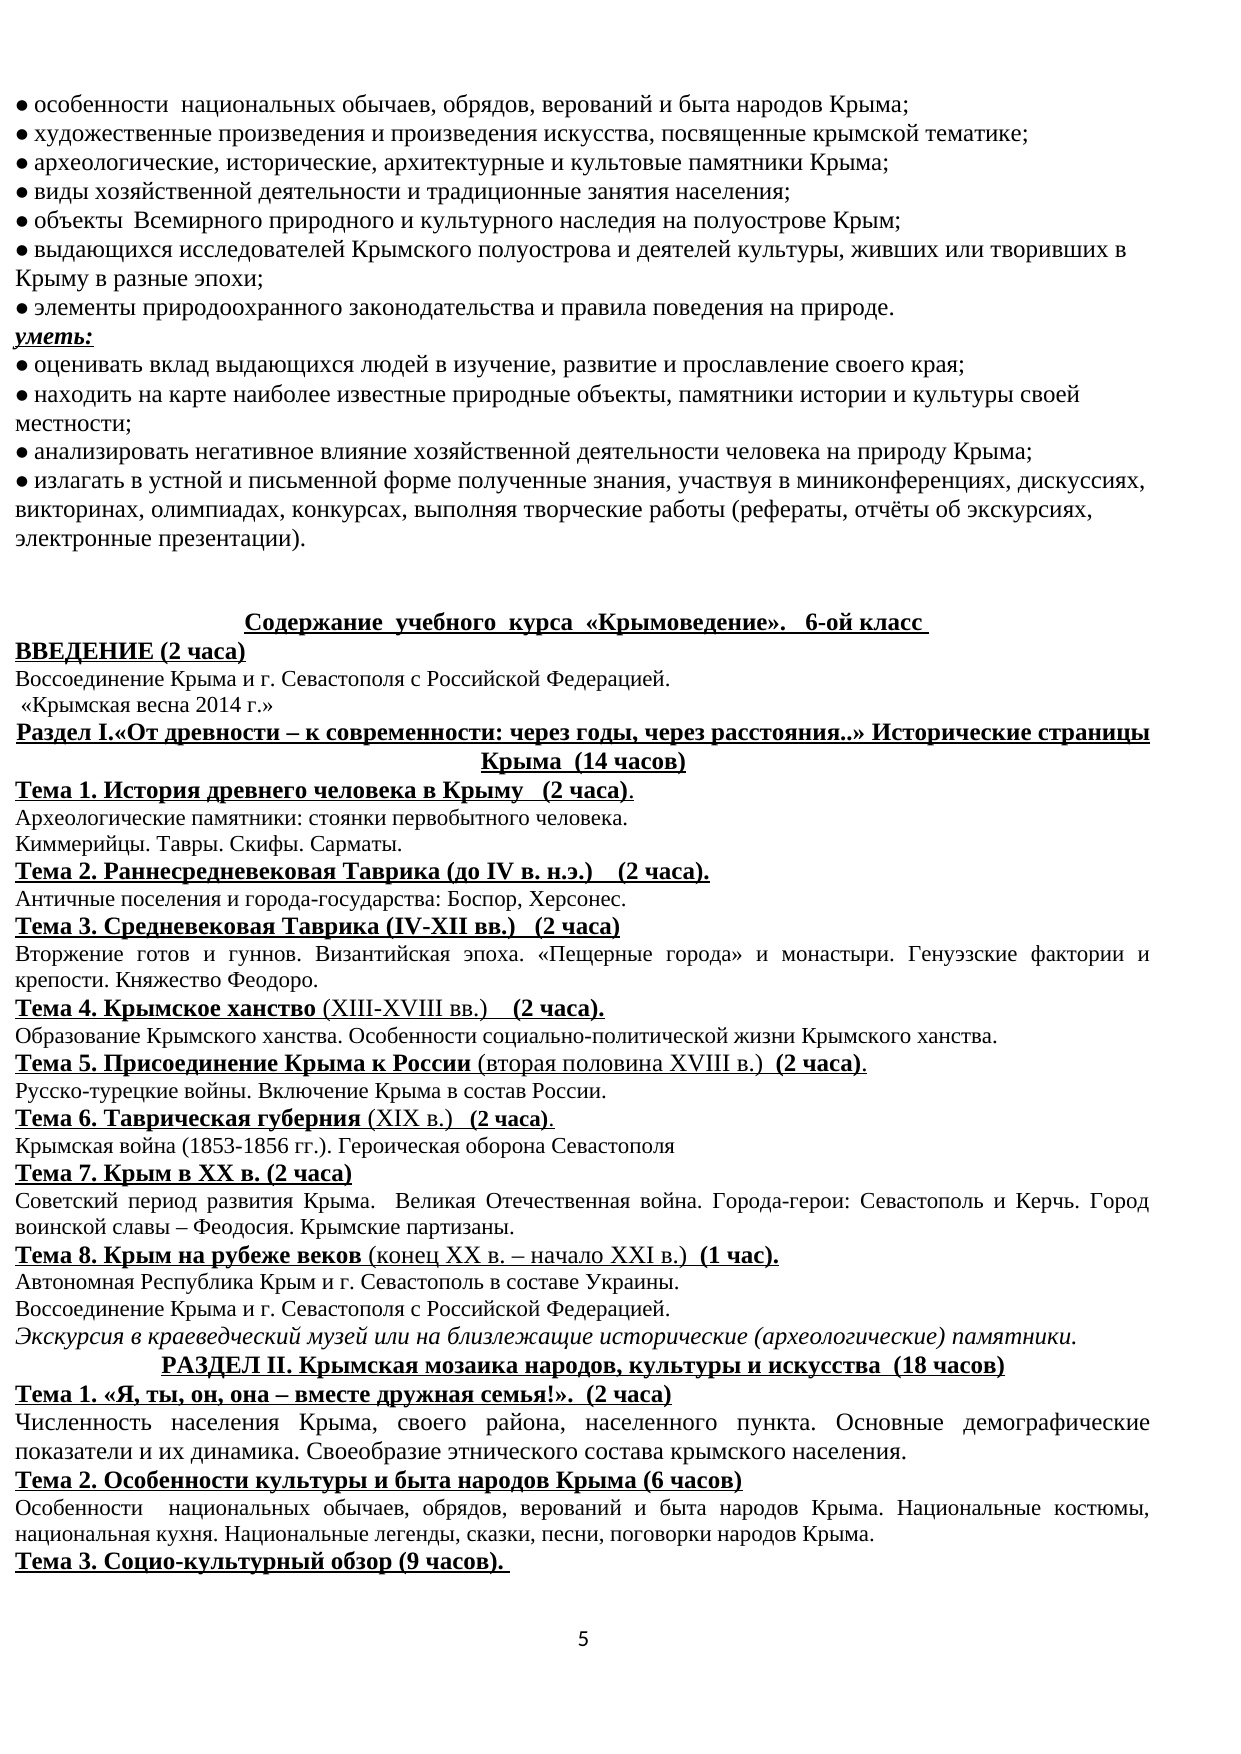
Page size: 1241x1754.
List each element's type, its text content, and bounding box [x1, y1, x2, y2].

text Численность населения Крыма, своего района, населенного пункта. Основные демографические показатели и их динамика. Своеобразие этнического состава крымского населения. [15, 1407, 1152, 1465]
text Автономная Республика Крым и г. Севастополь в составе Украины. [15, 1268, 1152, 1295]
text ● анализировать негативное влияние хозяйственной деятельности человека на природу Крыма; [15, 436, 1152, 466]
text ● оценивать вклад выдающихся людей в изучение, развитие и прославление своего края; [15, 349, 1152, 379]
text ● выдающихся исследователей Крымского полуострова и деятелей культуры, живших или творивших в Крыму в разные эпохи; [15, 234, 1152, 292]
text Раздел I.«От древности – к современности: через годы, через расстояния..» Исторические страницы Крыма (14 часов) [15, 717, 1152, 775]
text Тема 6. Таврическая губерния (XIX в.) (2 часа). [15, 1103, 1152, 1132]
text ● объекты Всемирного природного и культурного наследия на полуострове Крым; [15, 205, 1152, 234]
text Тема 2. Особенности культуры и быта народов Крыма (6 часов) [15, 1465, 1152, 1494]
text Тема 3. Социо-культурный обзор (9 часов). [15, 1546, 1152, 1575]
text Тема 4. Крымское ханство (XIII-XVIII вв.) (2 часа). [15, 993, 1152, 1022]
text Русско-турецкие войны. Включение Крыма в состав России. [15, 1077, 1152, 1103]
text Археологические памятники: стоянки первобытного человека. [15, 804, 1152, 830]
text Тема 7. Крым в XX в. (2 часа) [15, 1158, 1152, 1187]
text Античные поселения и города-государства: Боспор, Херсонес. [15, 885, 1152, 911]
text Тема 1. История древнего человека в Крыму (2 часа). [15, 775, 1152, 804]
text Вторжение готов и гуннов. Византийская эпоха. «Пещерные города» и монастыри. Генуэзские фактории и крепости. Княжество Феодоро. [15, 940, 1152, 993]
text ● элементы природоохранного законодательства и правила поведения на природе. [15, 292, 1152, 321]
text Экскурсия в краеведческий музей или на близлежащие исторические (археологические) памятники. [15, 1321, 1152, 1350]
text РАЗДЕЛ II. Крымская мозаика народов, культуры и искусства (18 часов) [15, 1350, 1152, 1379]
text «Крымская весна 2014 г.» [15, 691, 1152, 717]
text ● археологические, исторические, архитектурные и культовые памятники Крыма; [15, 147, 1152, 176]
text Воссоединение Крыма и г. Севастополя с Российской Федерацией. [15, 1295, 1152, 1321]
title Содержание учебного курса «Крымоведение». 6-ой класс [15, 607, 1152, 636]
text Образование Крымского ханства. Особенности социально-политической жизни Крымского ханства. [15, 1022, 1152, 1048]
text уметь: [15, 321, 1152, 349]
text ● виды хозяйственной деятельности и традиционные занятия населения; [15, 176, 1152, 205]
text ВВЕДЕНИЕ (2 часа) [15, 636, 1152, 665]
text Особенности национальных обычаев, обрядов, верований и быта народов Крыма. Национальные костюмы, национальная кухня. Национальные легенды, сказки, песни, поговорки народов Крыма. [15, 1494, 1152, 1546]
text ● находить на карте наиболее известные природные объекты, памятники истории и культуры своей местности; [15, 379, 1152, 436]
text Киммерийцы. Тавры. Скифы. Сарматы. [15, 830, 1152, 856]
text Тема 2. Раннесредневековая Таврика (до IV в. н.э.) (2 часа). [15, 856, 1152, 885]
text Тема 1. «Я, ты, он, она – вместе дружная семья!». (2 часа) [15, 1379, 1152, 1407]
text Тема 8. Крым на рубеже веков (конец XX в. – начало XXI в.) (1 час). [15, 1240, 1152, 1268]
text Советский период развития Крыма. Великая Отечественная война. Города-герои: Севастополь и Керчь. Город воинской славы – Феодосия. Крымские партизаны. [15, 1187, 1152, 1240]
text ● художественные произведения и произведения искусства, посвященные крымской тематике; [15, 118, 1152, 147]
text ● особенности национальных обычаев, обрядов, верований и быта народов Крыма; [15, 89, 1152, 118]
text Крымская война (1853-1856 гг.). Героическая оборона Севастополя [15, 1132, 1152, 1158]
text Тема 3. Средневековая Таврика (IV-XII вв.) (2 часа) [15, 911, 1152, 940]
text Тема 5. Присоединение Крыма к России (вторая половина XVIII в.) (2 часа). [15, 1048, 1152, 1077]
text Воссоединение Крыма и г. Севастополя с Российской Федерацией. [15, 665, 1152, 691]
